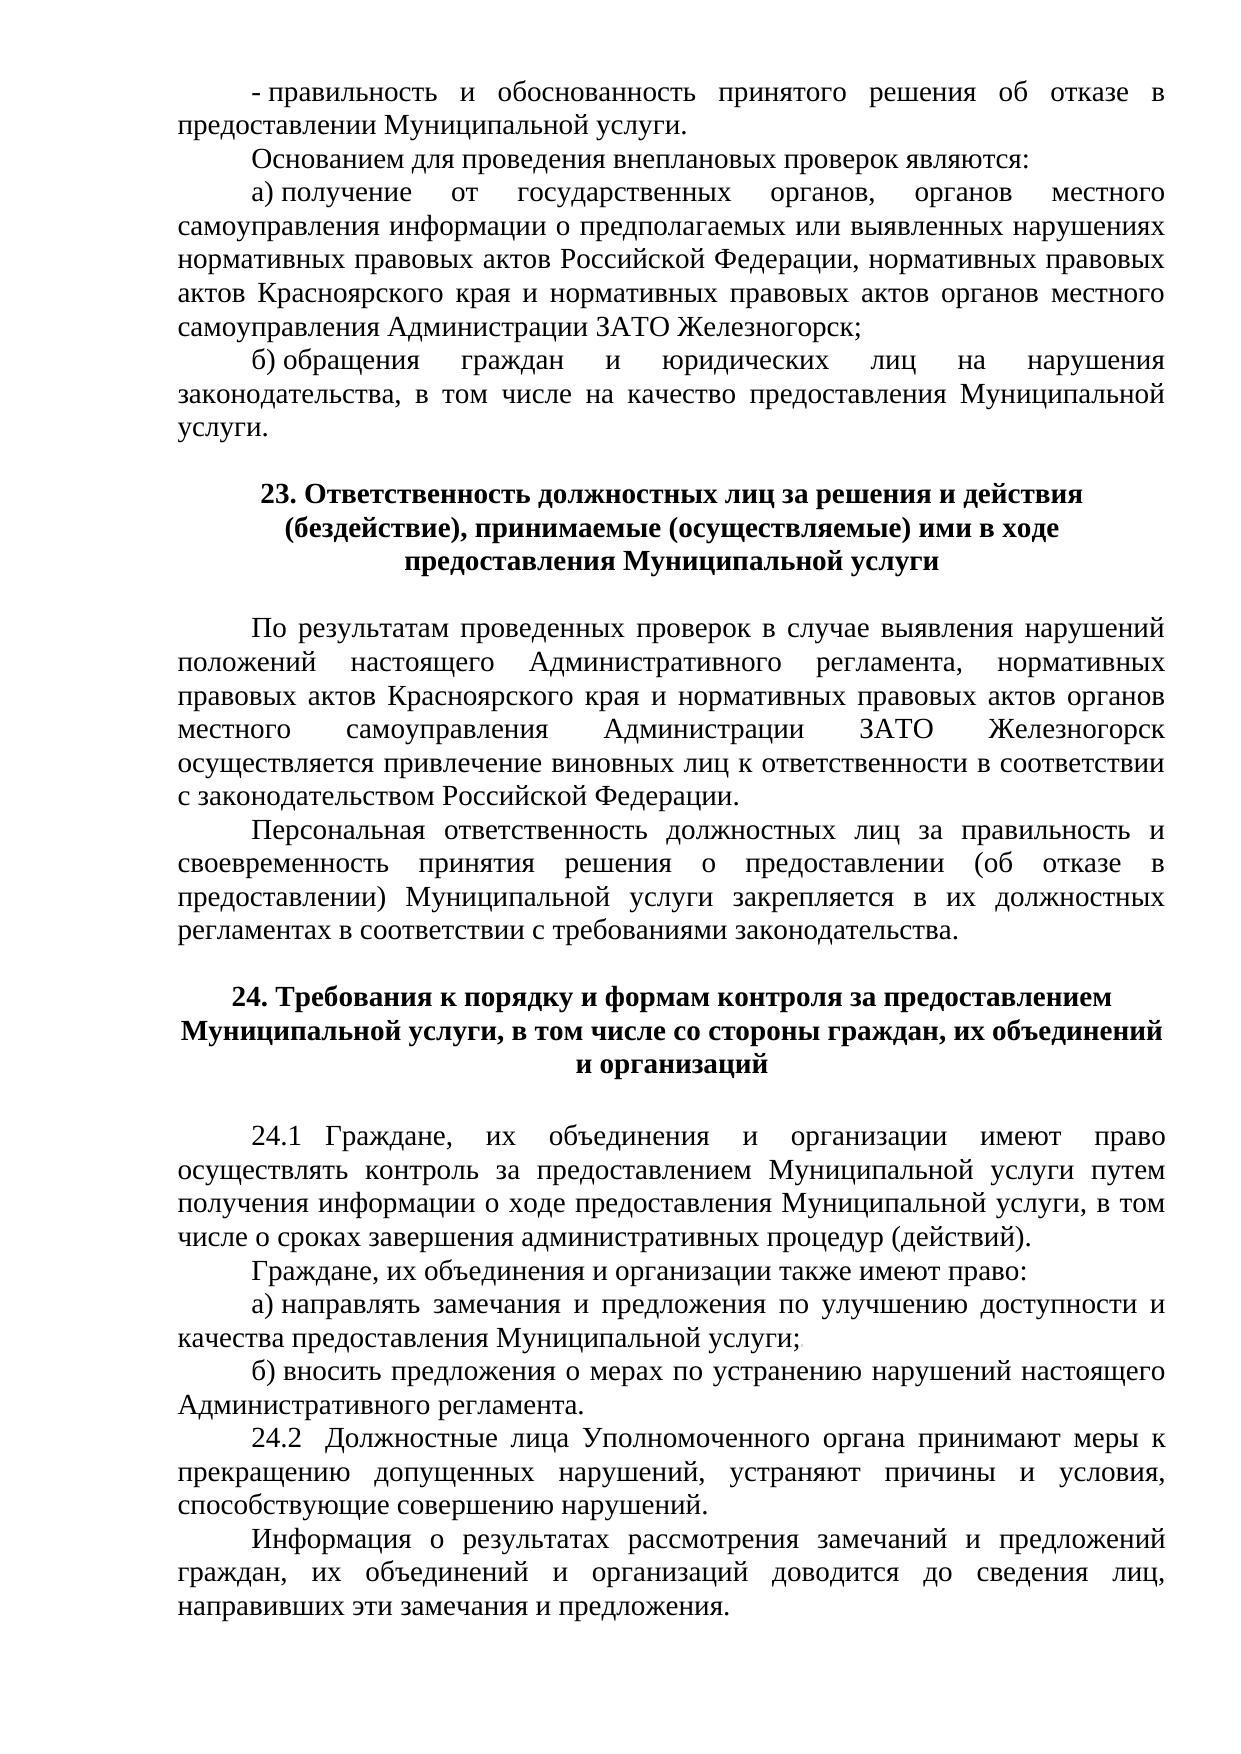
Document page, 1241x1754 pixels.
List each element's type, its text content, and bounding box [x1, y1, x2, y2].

text Основанием для проведения внеплановых проверок являются: [177, 141, 1166, 174]
text а) получение от государственных органов, органов местного самоуправления информации о предполагаемых или выявленных нарушениях нормативных правовых актов Российской Федерации, нормативных правовых актов Красноярского края и нормативных правовых актов органов местного самоуправления Администрации ЗАТО Железногорск; [177, 174, 1166, 342]
text Персональная ответственность должностных лиц за правильность и своевременность принятия решения о предоставлении (об отказе в предоставлении) Муниципальной услуги закрепляется в их должностных регламентах в соответствии с требованиями законодательства. [177, 812, 1166, 946]
text (бездействие), принимаемые (осуществляемые) ими в ходе предоставления Муниципальной услуги [177, 510, 1167, 577]
text б) обращения граждан и юридических лиц на нарушения законодательства, в том числе на качество предоставления Муниципальной услуги. [177, 342, 1166, 443]
text - правильность и обоснованность принятого решения об отказе в предоставлении Муниципальной услуги. [177, 74, 1166, 141]
text 23. Ответственность должностных лиц за решения и действия [177, 476, 1167, 510]
text Граждане, их объединения и организации также имеют право: [177, 1253, 1167, 1286]
text а) направлять замечания и предложения по улучшению доступности и качества предоставления Муниципальной услуги; [177, 1286, 1167, 1353]
text Информация о результатах рассмотрения замечаний и предложений граждан, их объединений и организаций доводится до сведения лиц, направивших эти замечания и предложения. [177, 1521, 1167, 1622]
text 24.1 Граждане, их объединения и организации имеют право осуществлять контроль за предоставлением Муниципальной услуги путем получения информации о ходе предоставления Муниципальной услуги, в том числе о сроках завершения административных процедур (действий). [177, 1118, 1167, 1253]
text 24.2 Должностные лица Уполномоченного органа принимают меры к прекращению допущенных нарушений, устраняют причины и условия, способствующие совершению нарушений. [177, 1420, 1167, 1521]
text б) вносить предложения о мерах по устранению нарушений настоящего Административного регламента. [177, 1353, 1167, 1420]
text По результатам проведенных проверок в случае выявления нарушений положений настоящего Административного регламента, нормативных правовых актов Красноярского края и нормативных правовых актов органов местного самоуправления Администрации ЗАТО Железногорск осуществляется привлечение виновных лиц к ответственности в соответствии с законодательством Российской Федерации. [177, 611, 1166, 812]
text 24. Требования к порядку и формам контроля за предоставлением Муниципальной услуги, в том числе со стороны граждан, их объединений и организаций [177, 979, 1167, 1080]
